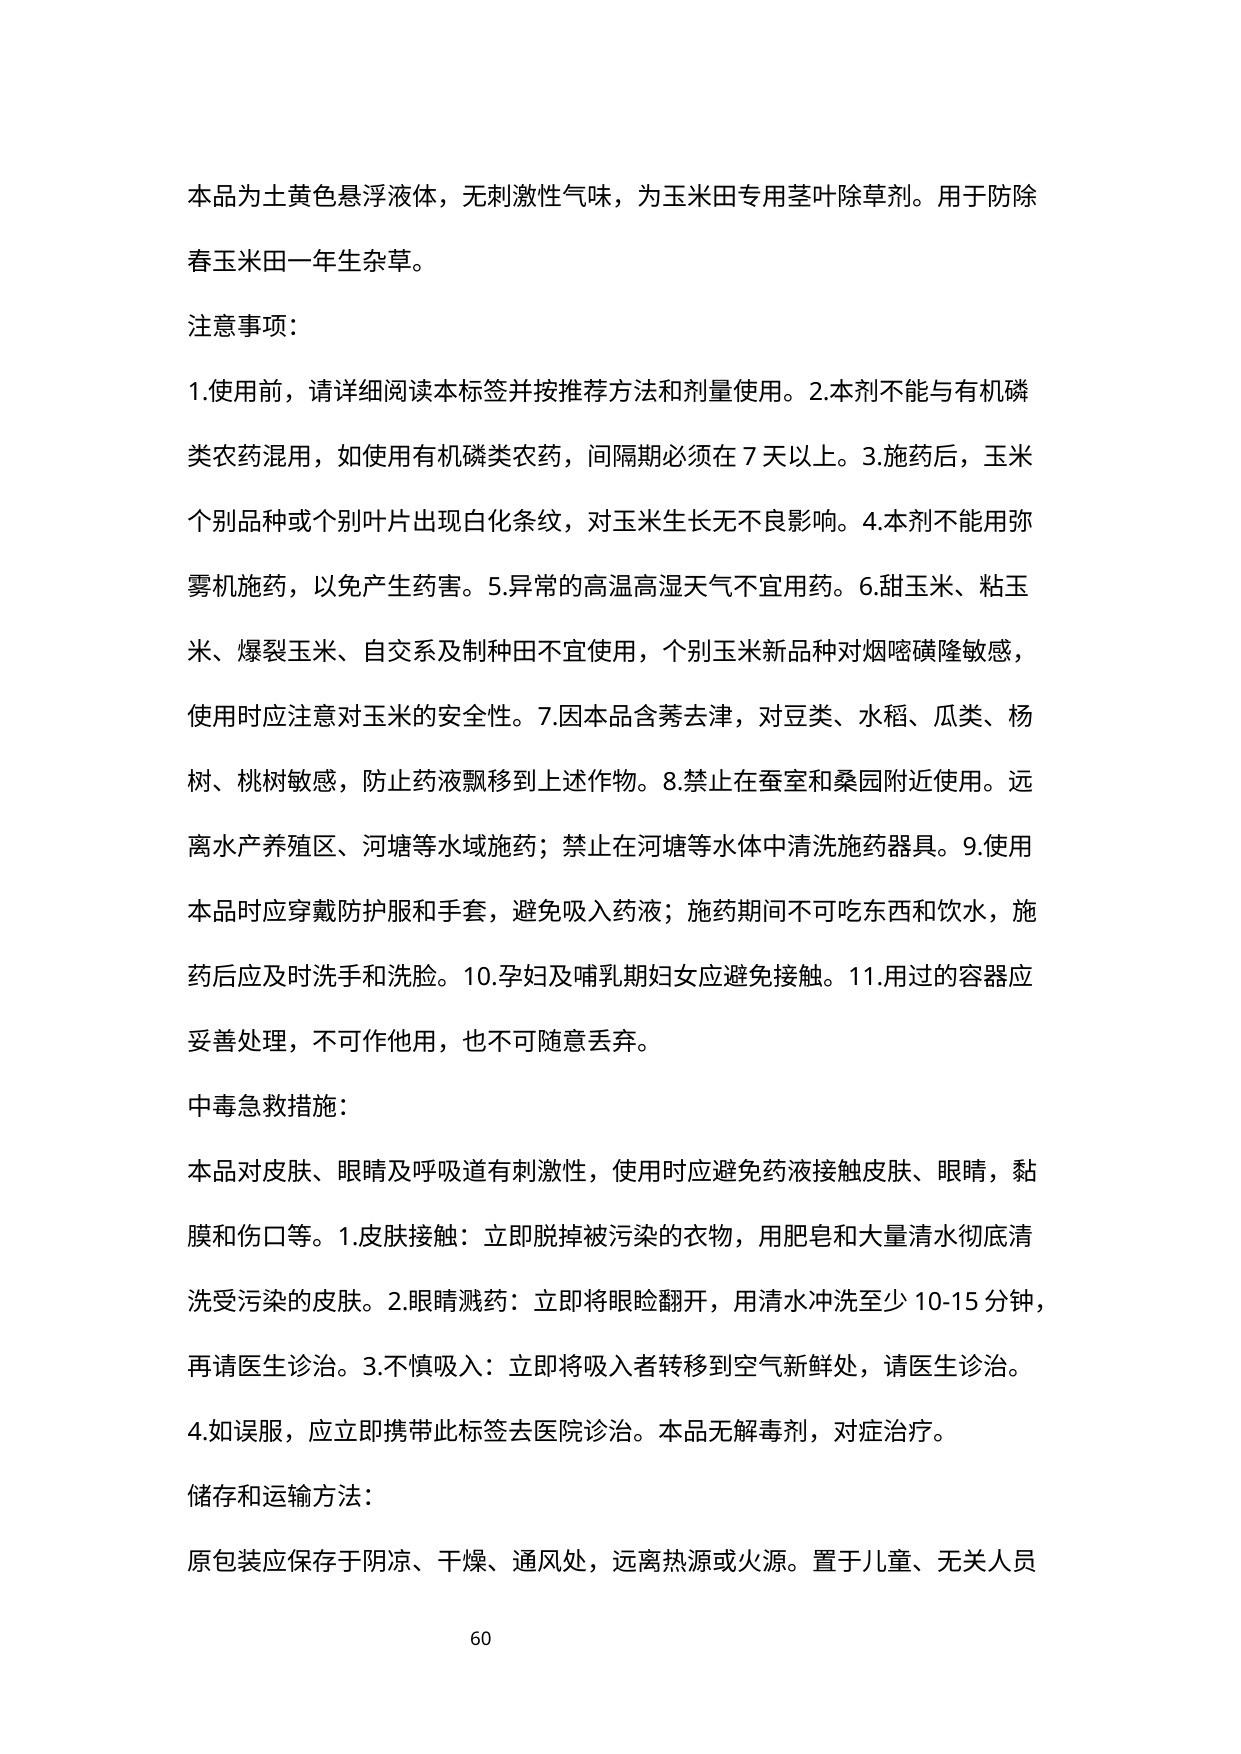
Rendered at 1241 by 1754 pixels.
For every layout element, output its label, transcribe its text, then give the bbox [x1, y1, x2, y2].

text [187, 162, 1053, 292]
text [187, 1527, 1053, 1592]
text 中毒急救措施： 本品对皮肤、眼睛及呼吸道有刺激性，使用时应避免药液接触皮肤、眼睛，黏膜和伤口等。1.皮肤接触：立即脱掉被污染的衣物，用肥皂和大量清水彻底清洗受污染的皮肤。2.眼睛溅药：立即将眼睑翻开，用清水冲洗至少10-15分钟，再请医生诊治。3.不慎吸入：立即将吸入者转移到空气新鲜处，请医生诊治。4.如误服，应立即携带此标签去医院诊治。本品无解毒剂，对症治疗。 [187, 1072, 1053, 1462]
text 储存和运输方法： [187, 1462, 1053, 1527]
text 注意事项： 1.使用前，请详细阅读本标签并按推荐方法和剂量使用。2.本剂不能与有机磷类农药混用，如使用有机磷类农药，间隔期必须在7天以上。3.施药后，玉米个别品种或个别叶片出现白化条纹，对玉米生长无不良影响。4.本剂不能用弥雾机施药，以免产生药害。5.异常的高温高湿天气不宜用药。6.甜玉米、粘玉米、爆裂玉米、自交系及制种田不宜使用，个别玉米新品种对烟嘧磺隆敏感，使用时应注意对玉米的安全性。7.因本品含莠去津，对豆类、水稻、瓜类、杨树、桃树敏感，防止药液飘移到上述作物。8.禁止在蚕室和桑园附近使用。远离水产养殖区、河塘等水域施药；禁止在河塘等水体中清洗施药器具。9.使用本品时应穿戴防护服和手套，避免吸入药液；施药期间不可吃东西和饮水，施药后应及时洗手和洗脸。10.孕妇及哺乳期妇女应避免接触。11.用过的容器应妥善处理，不可作他用，也不可随意丢弃。 [187, 292, 1053, 1072]
